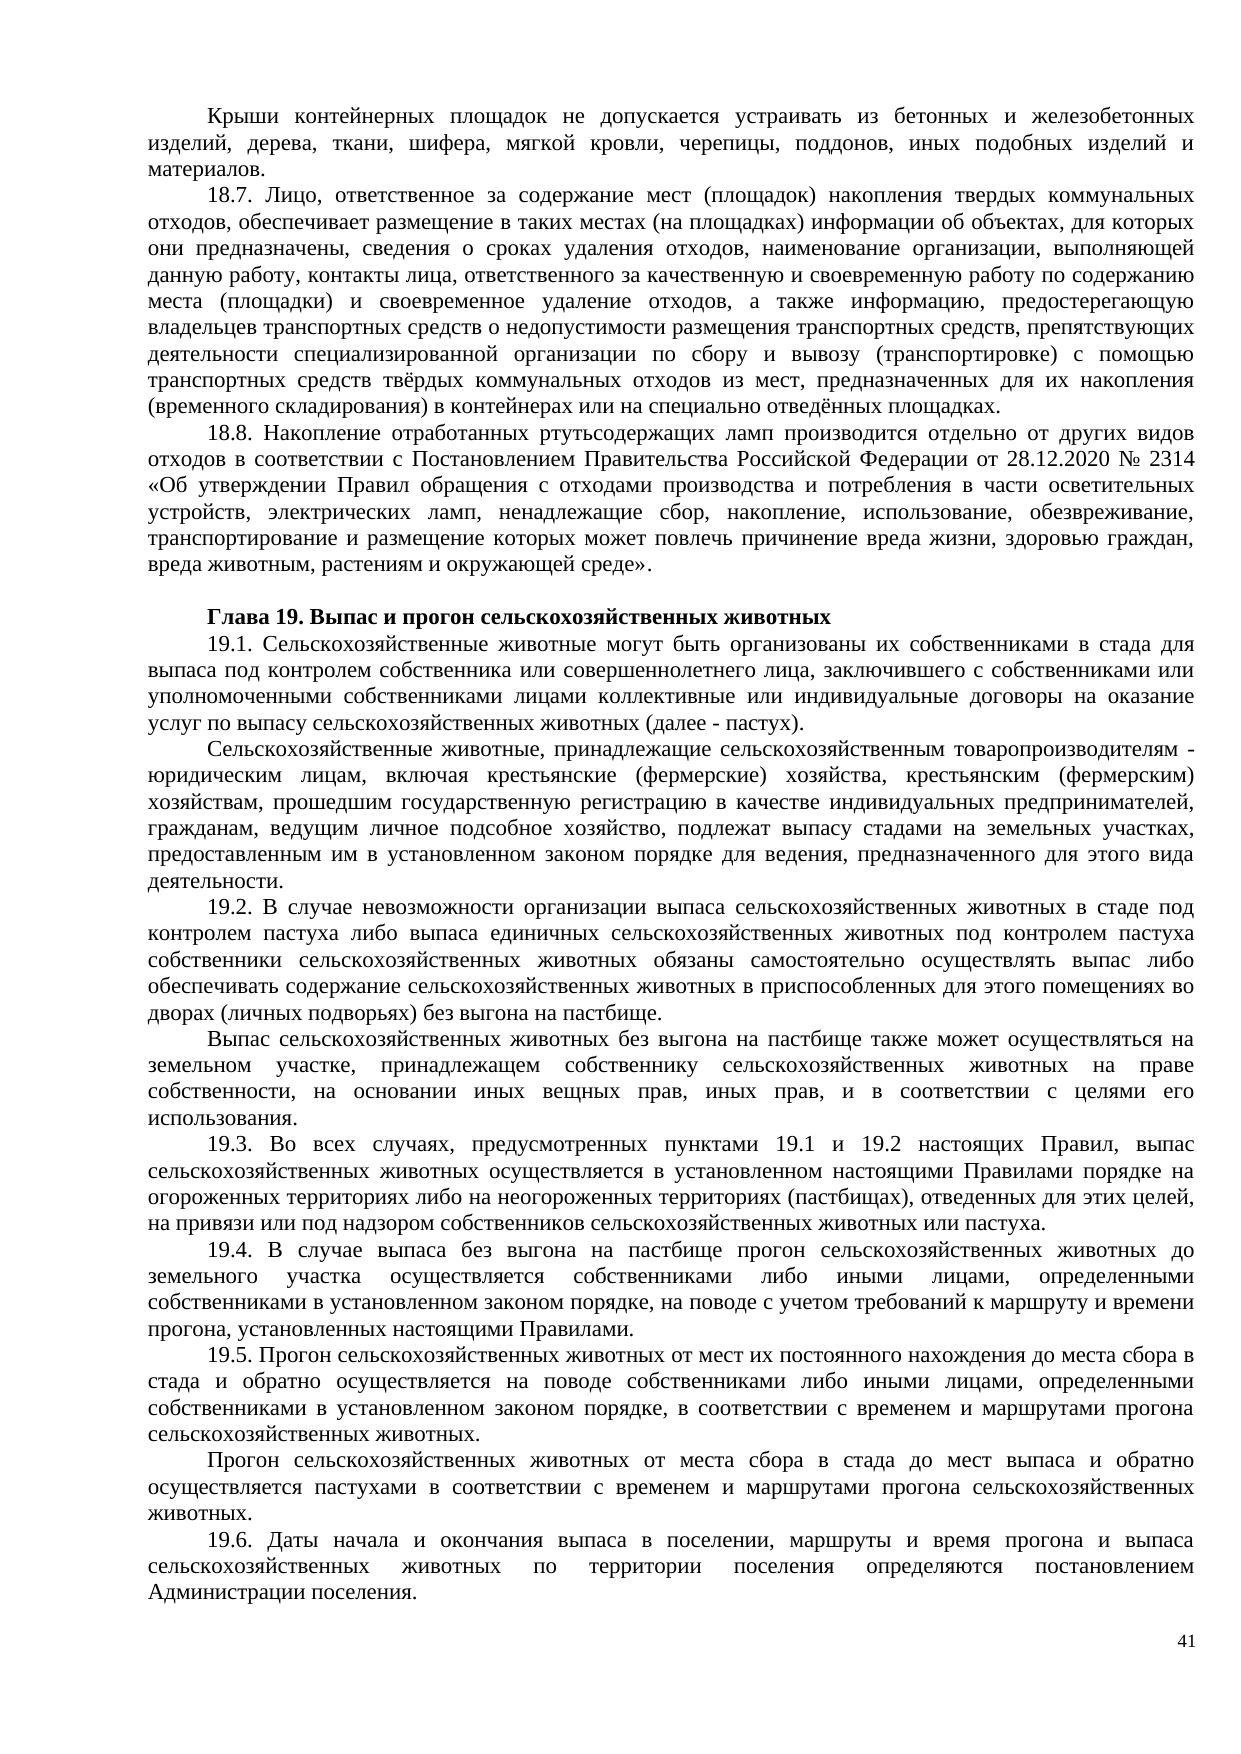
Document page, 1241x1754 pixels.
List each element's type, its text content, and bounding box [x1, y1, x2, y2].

text Крыши контейнерных площадок не допускается устраивать из бетонных и железобетонных изделий, дерева, ткани, шифера, мягкой кровли, черепицы, поддонов, иных подобных изделий и материалов. [148, 102, 1196, 182]
text 19.1. Сельскохозяйственные животные могут быть организованы их собственниками в стада для выпаса под контролем собственника или совершеннолетнего лица, заключившего с собственниками или уполномоченными собственниками лицами коллективные или индивидуальные договоры на оказание услуг по выпасу сельскохозяйственных животных (далее - пастух). [148, 629, 1196, 735]
text 19.6. Даты начала и окончания выпаса в поселении, маршруты и время прогона и выпаса сельскохозяйственных животных по территории поселения определяются постановлением Администрации поселения. [148, 1526, 1196, 1605]
text 18.7. Лицо, ответственное за содержание мест (площадок) накопления твердых коммунальных отходов, обеспечивает размещение в таких местах (на площадках) информации об объектах, для которых они предназначены, сведения о сроках удаления отходов, наименование организации, выполняющей данную работу, контакты лица, ответственного за качественную и своевременную работу по содержанию места (площадки) и своевременное удаление отходов, а также информацию, предостерегающую владельцев транспортных средств о недопустимости размещения транспортных средств, препятствующих деятельности специализированной организации по сбору и вывозу (транспортировке) с помощью транспортных средств твёрдых коммунальных отходов из мест, предназначенных для их накопления (временного складирования) в контейнерах или на специально отведённых площадках. [148, 182, 1196, 419]
text 19.2. В случае невозможности организации выпаса сельскохозяйственных животных в стаде под контролем пастуха либо выпаса единичных сельскохозяйственных животных под контролем пастуха собственники сельскохозяйственных животных обязаны самостоятельно осуществлять выпас либо обеспечивать содержание сельскохозяйственных животных в приспособленных для этого помещениях во дворах (личных подворьях) без выгона на пастбище. [148, 893, 1196, 1025]
text 18.8. Накопление отработанных ртутьсодержащих ламп производится отдельно от других видов отходов в соответствии с Постановлением Правительства Российской Федерации от 28.12.2020 № 2314 «Об утверждении Правил обращения с отходами производства и потребления в части осветительных устройств, электрических ламп, ненадлежащие сбор, накопление, использование, обезвреживание, транспортирование и размещение которых может повлечь причинение вреда жизни, здоровью граждан, вреда животным, растениям и окружающей среде». [148, 419, 1196, 577]
text Прогон сельскохозяйственных животных от места сбора в стада до мест выпаса и обратно осуществляется пастухами в соответствии с временем и маршрутами прогона сельскохозяйственных животных. [148, 1447, 1196, 1526]
text Выпас сельскохозяйственных животных без выгона на пастбище также может осуществляться на земельном участке, принадлежащем собственнику сельскохозяйственных животных на праве собственности, на основании иных вещных прав, иных прав, и в соответствии с целями его использования. [148, 1025, 1196, 1130]
text Глава 19. Выпас и прогон сельскохозяйственных животных [148, 603, 1196, 629]
text 19.4. В случае выпаса без выгона на пастбище прогон сельскохозяйственных животных до земельного участка осуществляется собственниками либо иными лицами, определенными собственниками в установленном законом порядке, на поводе с учетом требований к маршруту и времени прогона, установленных настоящими Правилами. [148, 1236, 1196, 1341]
text 19.3. Во всех случаях, предусмотренных пунктами 19.1 и 19.2 настоящих Правил, выпас сельскохозяйственных животных осуществляется в установленном настоящими Правилами порядке на огороженных территориях либо на неогороженных территориях (пастбищах), отведенных для этих целей, на привязи или под надзором собственников сельскохозяйственных животных или пастуха. [148, 1130, 1196, 1236]
text Сельскохозяйственные животные, принадлежащие сельскохозяйственным товаропроизводителям - юридическим лицам, включая крестьянские (фермерские) хозяйства, крестьянским (фермерским) хозяйствам, прошедшим государственную регистрацию в качестве индивидуальных предпринимателей, гражданам, ведущим личное подсобное хозяйство, подлежат выпасу стадами на земельных участках, предоставленным им в установленном законом порядке для ведения, предназначенного для этого вида деятельности. [148, 735, 1196, 893]
text 19.5. Прогон сельскохозяйственных животных от мест их постоянного нахождения до места сбора в стада и обратно осуществляется на поводе собственниками либо иными лицами, определенными собственниками в установленном законом порядке, в соответствии с временем и маршрутами прогона сельскохозяйственных животных. [148, 1341, 1196, 1447]
